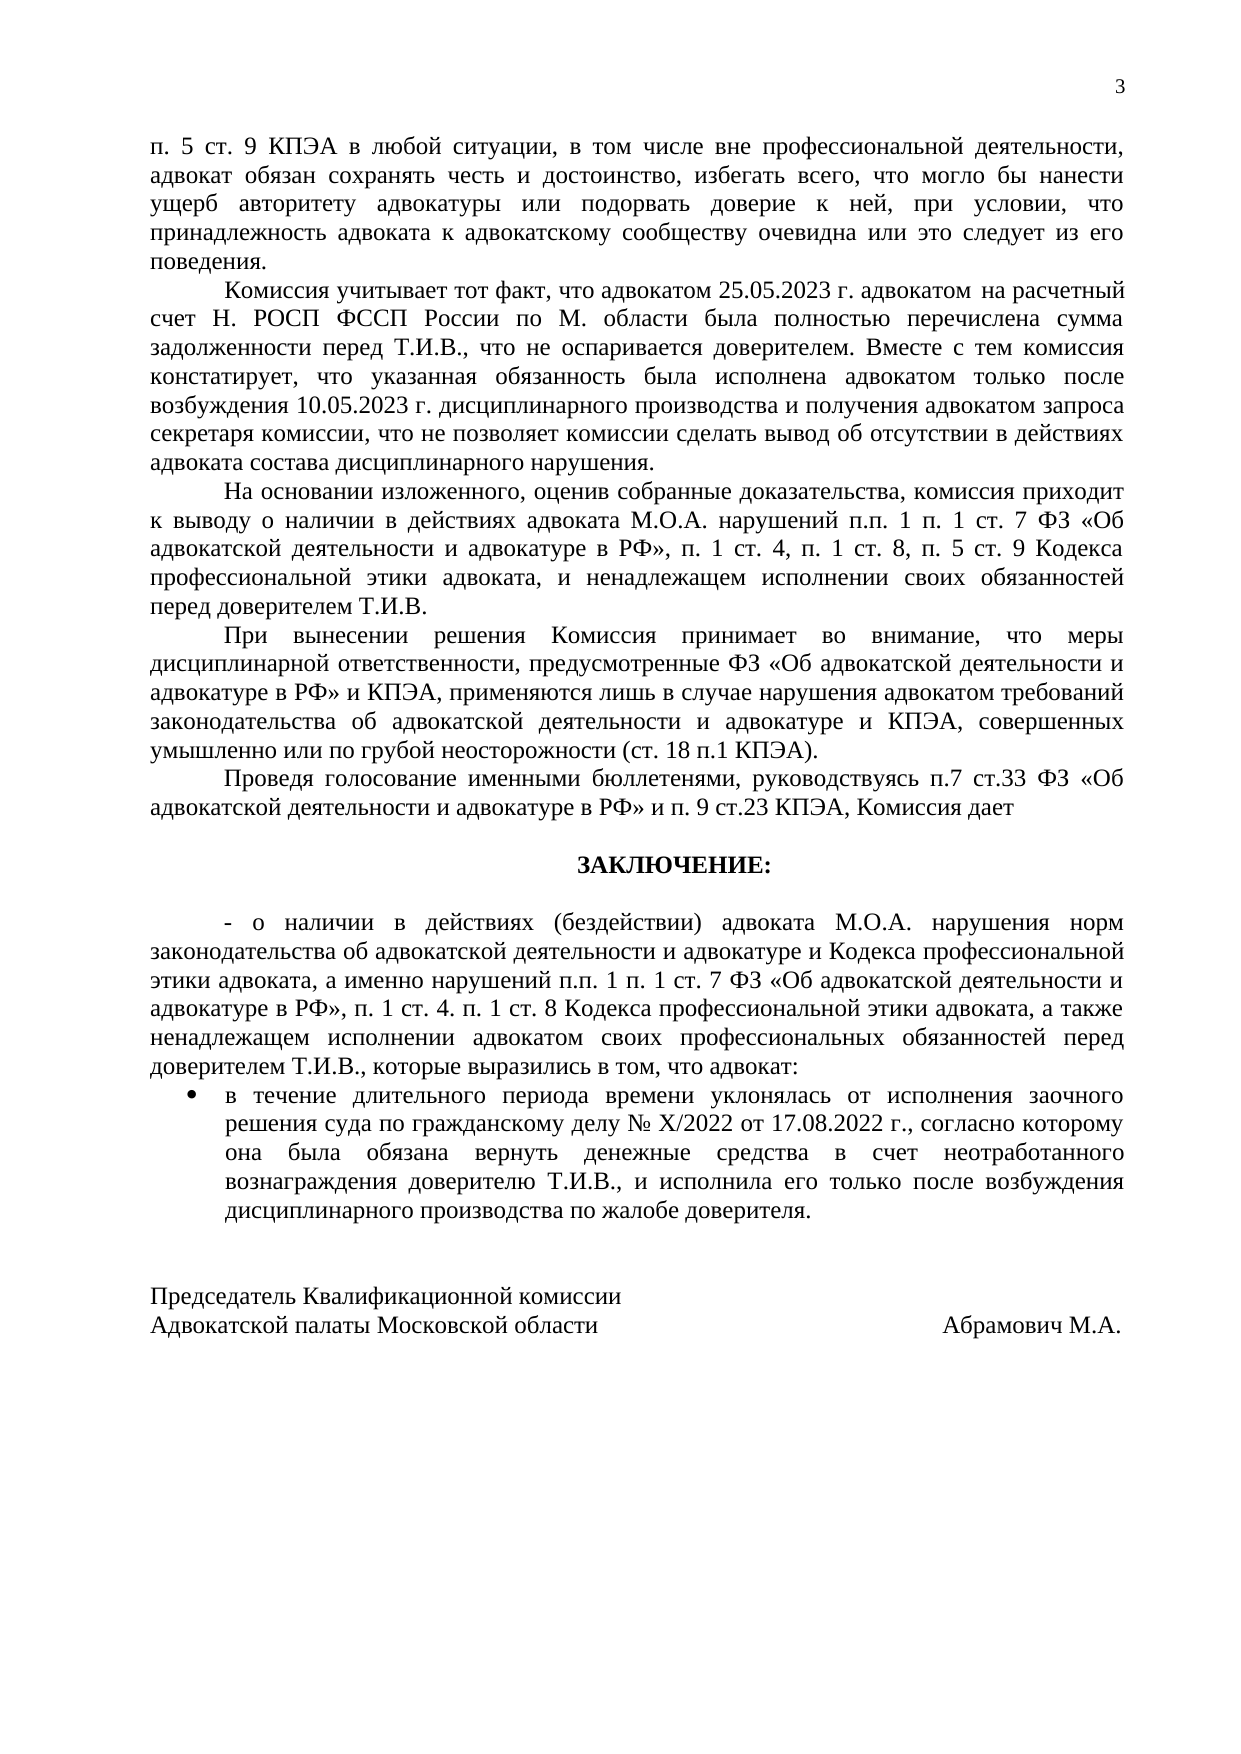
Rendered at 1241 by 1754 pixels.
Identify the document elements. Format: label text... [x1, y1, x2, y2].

text - о наличии в действиях (бездействии) адвоката М.О.А. нарушения норм законодательства об адвокатской деятельности и адвокатуре и Кодекса профессиональной этики адвоката, а именно нарушений п.п. 1 п. 1 ст. 7 ФЗ «Об адвокатской деятельности и адвокатуре в РФ», п. 1 ст. 4. п. 1 ст. 8 Кодекса профессиональной этики адвоката, а также ненадлежащем исполнении адвокатом своих профессиональных обязанностей перед доверителем Т.И.В., которые выразились в том, что адвокат: [150, 907, 1125, 1080]
text Председатель Квалификационной комиссии [150, 1281, 1125, 1310]
text Проведя голосование именными бюллетенями, руководствуясь п.7 ст.33 ФЗ «Об адвокатской деятельности и адвокатуре в РФ» и п. 9 ст.23 КПЭА, Комиссия дает [150, 763, 1125, 821]
text Комиссия учитывает тот факт, что адвокатом 25.05.2023 г. адвокатом на расчетный счет Н. РОСП ФССП России по М. области была полностью перечислена сумма задолженности перед Т.И.В., что не оспаривается доверителем. Вместе с тем комиссия констатирует, что указанная обязанность была исполнена адвокатом только после возбуждения 10.05.2023 г. дисциплинарного производства и получения адвокатом запроса секретаря комиссии, что не позволяет комиссии сделать вывод об отсутствии в действиях адвоката состава дисциплинарного нарушения. [150, 275, 1125, 476]
text Адвокатской палаты Московской области Абрамович М.А. [150, 1310, 1125, 1338]
list в течение длительного периода времени уклонялась от исполнения заочного решения суда по гражданскому делу № Х/2022 от 17.08.2022 г., согласно которому она была обязана вернуть денежные средства в счет неотработанного вознаграждения доверителю Т.И.В., и исполнила его только после возбуждения дисциплинарного производства по жалобе доверителя. [187, 1080, 1125, 1223]
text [150, 131, 1125, 275]
text На основании изложенного, оценив собранные доказательства, комиссия приходит к выводу о наличии в действиях адвоката М.О.А. нарушений п.п. 1 п. 1 ст. 7 ФЗ «Об адвокатской деятельности и адвокатуре в РФ», п. 1 ст. 4, п. 1 ст. 8, п. 5 ст. 9 Кодекса профессиональной этики адвоката, и ненадлежащем исполнении своих обязанностей перед доверителем Т.И.В. [150, 476, 1125, 620]
text При вынесении решения Комиссия принимает во внимание, что меры дисциплинарной ответственности, предусмотренные ФЗ «Об адвокатской деятельности и адвокатуре в РФ» и КПЭА, применяются лишь в случае нарушения адвокатом требований законодательства об адвокатской деятельности и адвокатуре и КПЭА, совершенных умышленно или по грубой неосторожности (ст. 18 п.1 КПЭА). [150, 620, 1125, 763]
text ЗАКЛЮЧЕНИЕ: [150, 850, 1125, 878]
